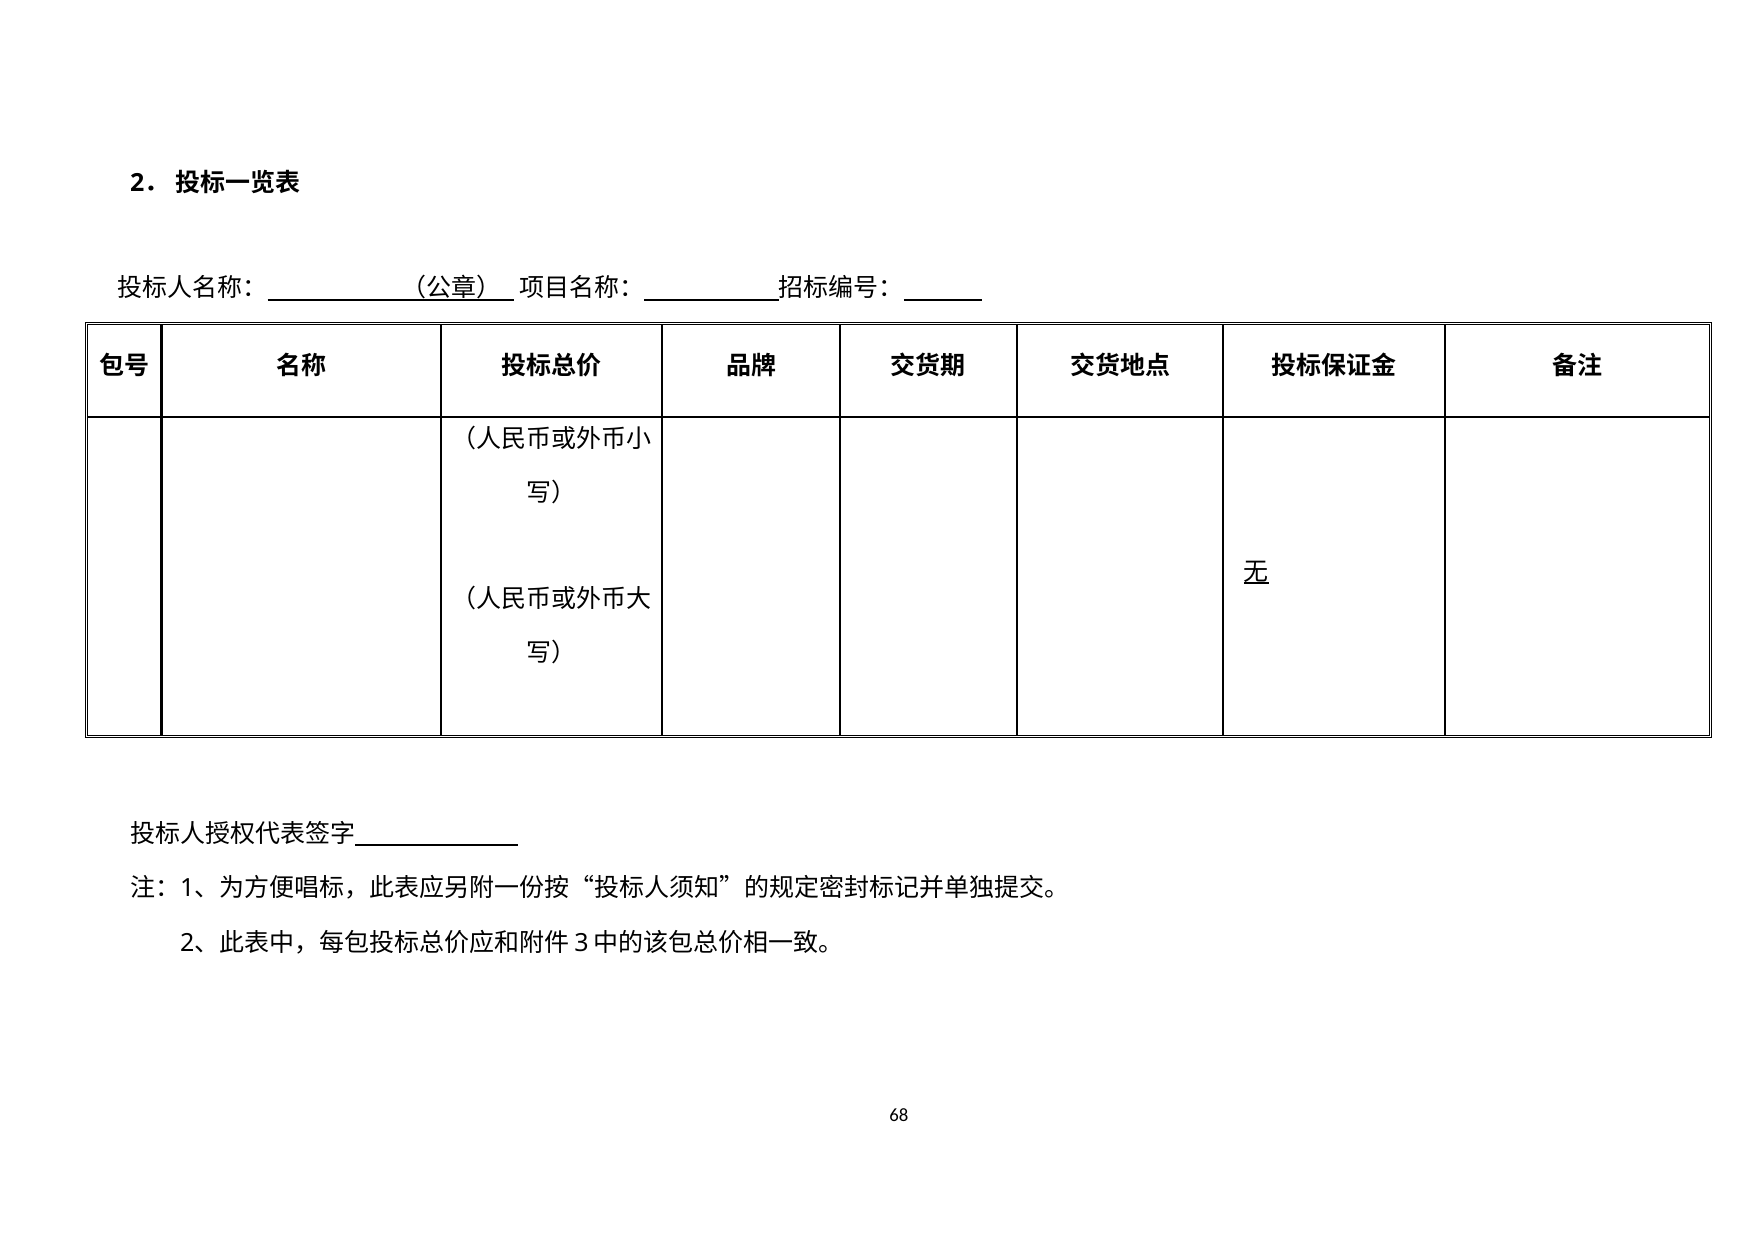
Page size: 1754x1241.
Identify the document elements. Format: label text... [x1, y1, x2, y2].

text 投标人名称： （公章） 项目名称： 招标编号： [117, 268, 1667, 304]
table_header 交货期 [841, 325, 1016, 416]
table_header 名称 [163, 325, 440, 416]
table_header 投标保证金 [1224, 325, 1444, 416]
table_cell [88, 418, 160, 735]
table_cell [1446, 418, 1709, 735]
table_cell [663, 418, 839, 735]
table_cell [841, 418, 1016, 735]
text 2、此表中，每包投标总价应和附件3中的该包总价相一致。 [130, 922, 1667, 958]
table_cell [1018, 418, 1222, 735]
table_cell 无 [1224, 418, 1444, 735]
table_cell （人民币或外币小写） （人民币或外币大写） [442, 418, 661, 735]
table_header 品牌 [663, 325, 839, 416]
text 注：1、为方便唱标，此表应另附一份按“投标人须知”的规定密封标记并单独提交。 [130, 868, 1667, 904]
table_header 投标总价 [442, 325, 661, 416]
table_header 备注 [1446, 325, 1709, 416]
text 2． 投标一览表 [130, 162, 1667, 199]
table_cell [163, 418, 440, 735]
text 投标人授权代表签字 [130, 813, 1667, 849]
table_header 包号 [88, 325, 160, 416]
table_header 交货地点 [1018, 325, 1222, 416]
